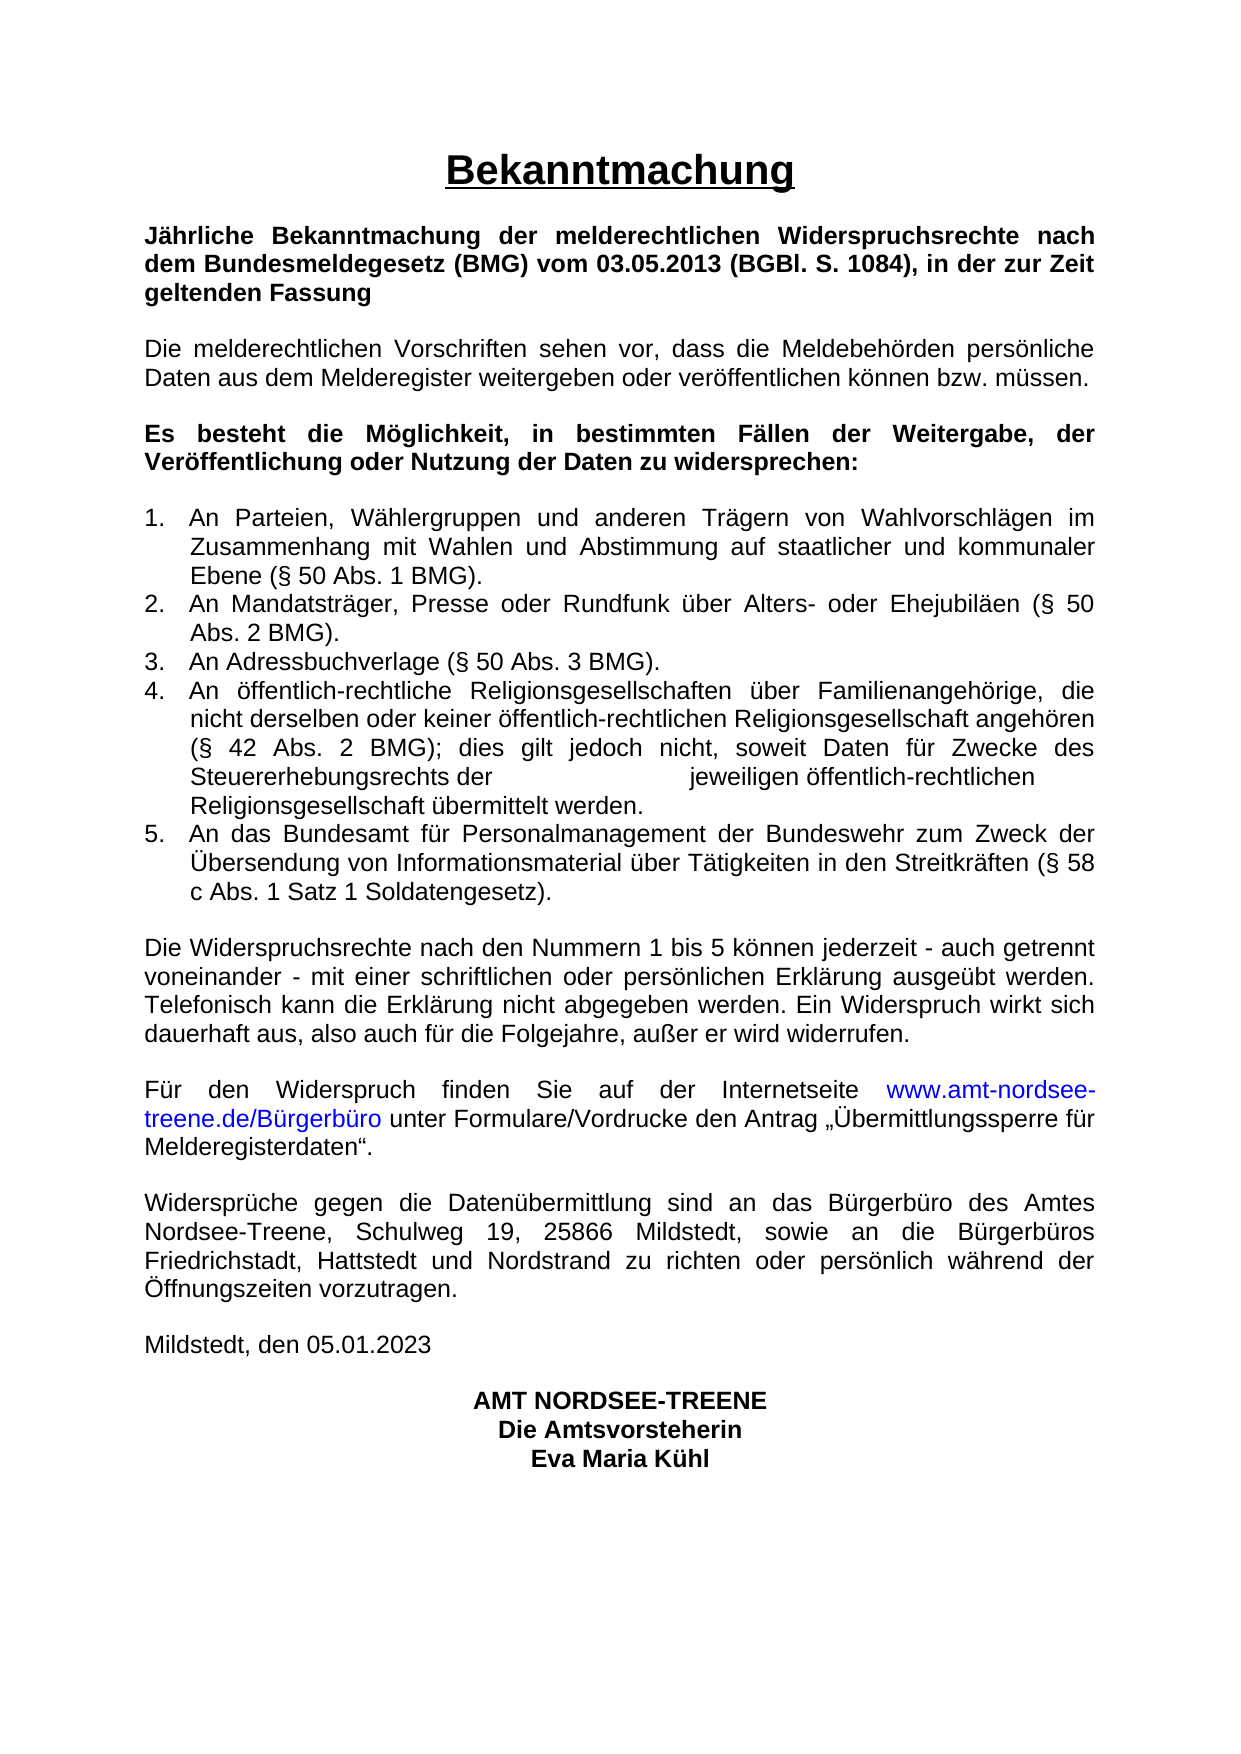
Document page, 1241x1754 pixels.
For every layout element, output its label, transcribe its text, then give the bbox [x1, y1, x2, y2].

list An Mandatsträger, Presse oder Rundfunk über Alters- oder Ehejubiläen (§ 50 Abs. 2 BMG). [144, 589, 1096, 647]
text Widersprüche gegen die Datenübermittlung sind an das Bürgerbüro des Amtes Nordsee-Treene, Schulweg 19, 25866 Mildstedt, sowie an die Bürgerbüros Friedrichstadt, Hattstedt und Nordstrand zu richten oder persönlich während der Öffnungszeiten vorzutragen. [144, 1188, 1096, 1303]
text Jährliche Bekanntmachung der melderechtlichen Widerspruchsrechte nach dem Bundesmeldegesetz (BMG) vom 03.05.2013 (BGBl. S. 1084), in der zur Zeit geltenden Fassung [144, 221, 1096, 307]
text Die Amtsvorsteherin Eva Maria Kühl [144, 1415, 1096, 1472]
text Die melderechtlichen Vorschriften sehen vor, dass die Meldebehörden persönliche Daten aus dem Melderegister weitergeben oder veröffentlichen können bzw. müssen. [144, 334, 1096, 391]
list An öffentlich-rechtliche Religionsgesellschaften über Familienangehörige, die nicht derselben oder keiner öffentlich-rechtlichen Religionsgesellschaft angehören (§ 42 Abs. 2 BMG); dies gilt jedoch nicht, soweit Daten für Zwecke des Steuererhebungsrechts der jeweiligen öffentlich-rechtlichen [144, 676, 1096, 791]
text AMT NORDSEE-TREENE [144, 1386, 1096, 1415]
text Bekanntmachung [144, 146, 1096, 193]
list An Adressbuchverlage (§ 50 Abs. 3 BMG). [144, 647, 1096, 676]
text Es besteht die Möglichkeit, in bestimmten Fällen der Weitergabe, der Veröffentlichung oder Nutzung der Daten zu widersprechen: [144, 418, 1096, 476]
text Religionsgesellschaft übermittelt werden. [190, 791, 1096, 819]
list An das Bundesamt für Personalmanagement der Bundeswehr zum Zweck der Übersendung von Informationsmaterial über Tätigkeiten in den Streitkräften (§ 58 c Abs. 1 Satz 1 Soldatengesetz). [144, 819, 1096, 906]
text Die Widerspruchsrechte nach den Nummern 1 bis 5 können jederzeit - auch getrennt voneinander - mit einer schriftlichen oder persönlichen Erklärung ausgeübt werden. Telefonisch kann die Erklärung nicht abgegeben werden. Ein Widerspruch wirkt sich dauerhaft aus, also auch für die Folgejahre, außer er wird widerrufen. [144, 933, 1096, 1048]
text Mildstedt, den 05.01.2023 [144, 1330, 1096, 1359]
list An Parteien, Wählergruppen und anderen Trägern von Wahlvorschlägen im Zusammenhang mit Wahlen und Abstimmung auf staatlicher und kommunaler Ebene (§ 50 Abs. 1 BMG). [144, 503, 1096, 589]
text Für den Widerspruch finden Sie auf der Internetseite www.amt-nordsee- treene.de/Bürgerbüro unter Formulare/Vordrucke den Antrag „Übermittlungssperre für Melderegisterdaten“. [144, 1075, 1096, 1161]
